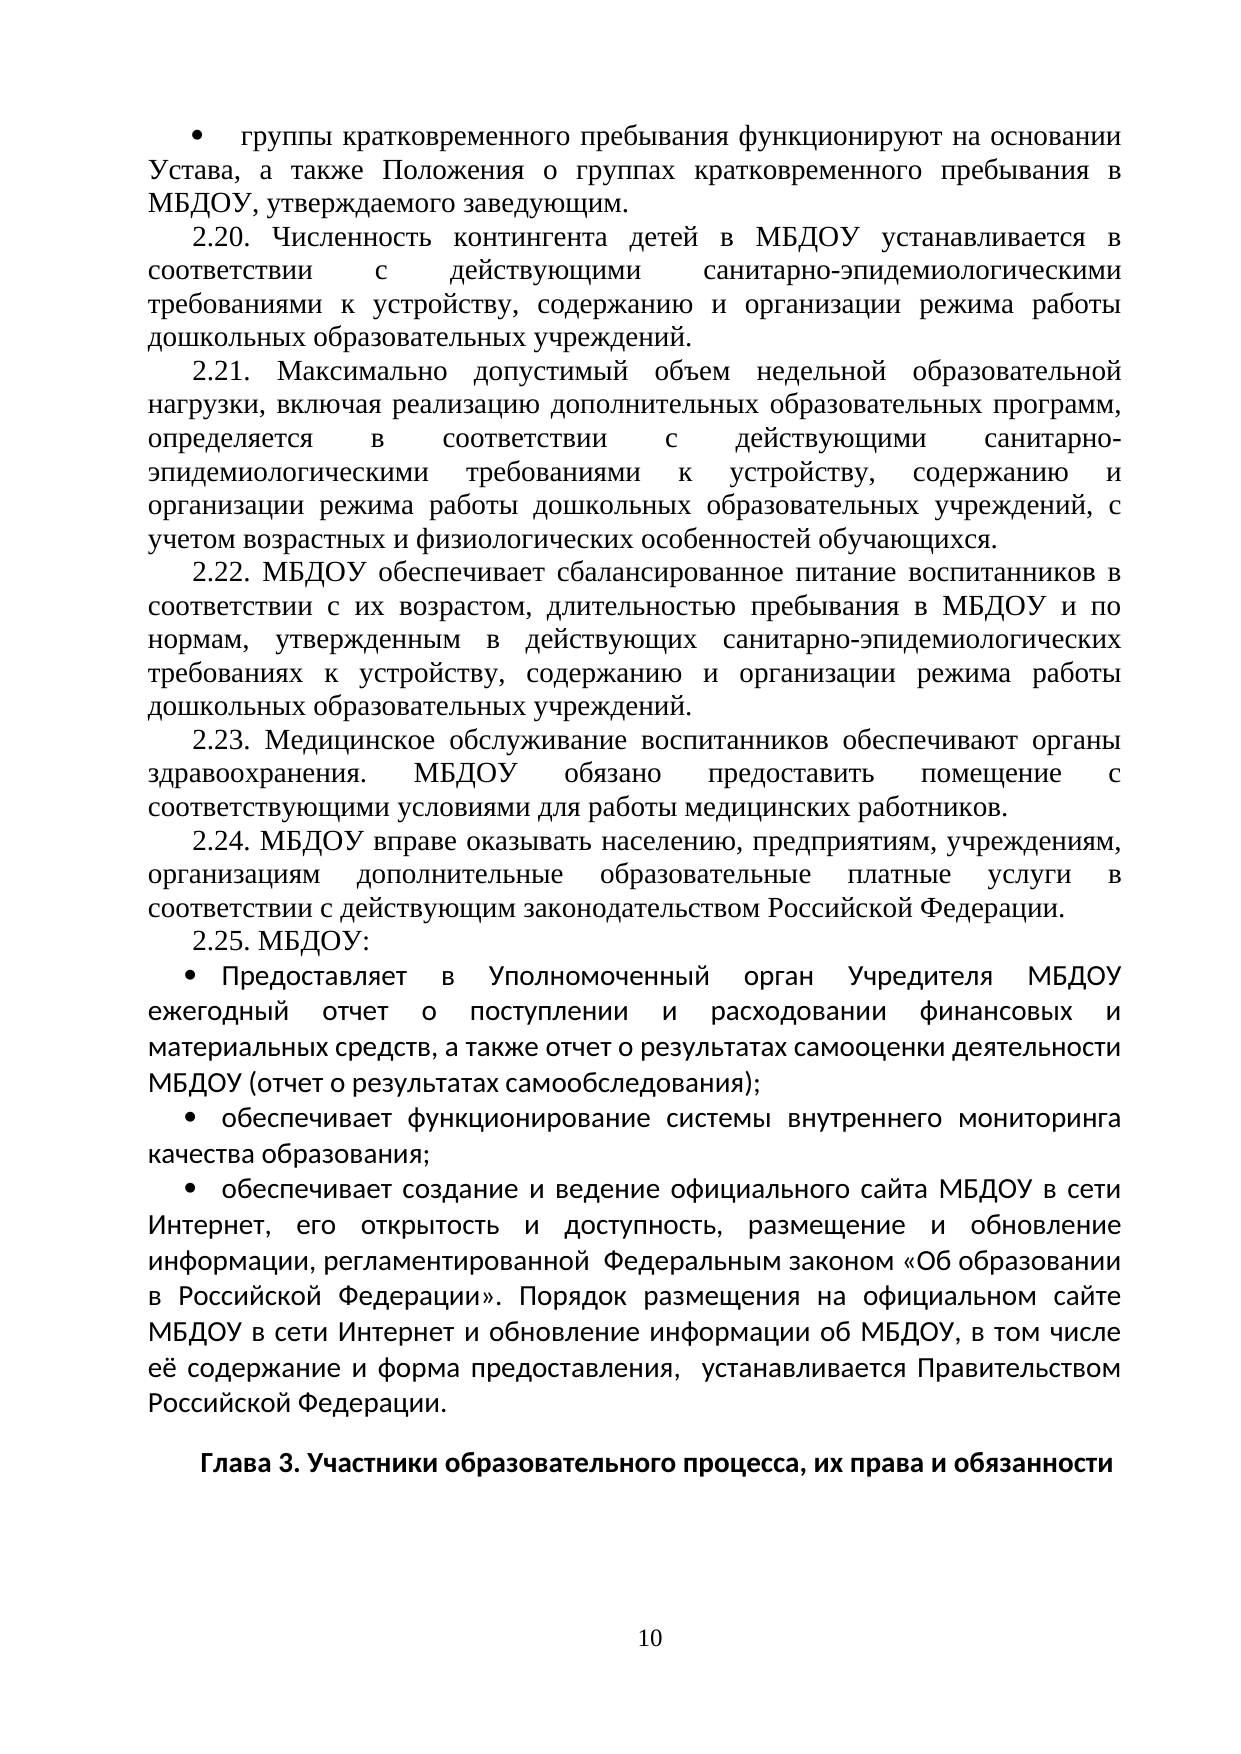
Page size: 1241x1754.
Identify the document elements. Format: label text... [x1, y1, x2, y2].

text 2.22. МБДОУ обеспечивает сбалансированное питание воспитанников в соответствии с их возрастом, длительностью пребывания в МБДОУ и по нормам, утвержденным в действующих санитарно-эпидемиологических требованиях к устройству, содержанию и организации режима работы дошкольных образовательных учреждений. [148, 554, 1122, 722]
text 2.23. Медицинское обслуживание воспитанников обеспечивают органы здравоохранения. МБДОУ обязано предоставить помещение с соответствующими условиями для работы медицинских работников. [148, 722, 1122, 823]
list группы кратковременного пребывания функционируют на основании Устава, а также Положения о группах кратковременного пребывания в МБДОУ, утверждаемого заведующим. [148, 118, 1122, 219]
text 2.21. Максимально допустимый объем недельной образовательной нагрузки, включая реализацию дополнительных образовательных программ, определяется в соответствии с действующими санитарно-эпидемиологическими требованиями к устройству, содержанию и организации режима работы дошкольных образовательных учреждений, с учетом возрастных и физиологических особенностей обучающихся. [148, 353, 1122, 554]
list обеспечивает функционирование системы внутреннего мониторинга качества образования; [148, 1099, 1122, 1171]
list Предоставляет в Уполномоченный орган Учредителя МБДОУ ежегодный отчет о поступлении и расходовании финансовых и материальных средств, а также отчет о результатах самооценки деятельности МБДОУ (отчет о результатах самообследования); [148, 957, 1122, 1099]
text Глава 3. Участники образовательного процесса, их права и обязанности [148, 1444, 1122, 1479]
text 2.25. МБДОУ: [148, 923, 1122, 957]
text 2.20. Численность контингента детей в МБДОУ устанавливается в соответствии с действующими санитарно-эпидемиологическими требованиями к устройству, содержанию и организации режима работы дошкольных образовательных учреждений. [148, 219, 1122, 353]
list обеспечивает создание и ведение официального сайта МБДОУ в сети Интернет, его открытость и доступность, размещение и обновление информации, регламентированной Федеральным законом «Об образовании в Российской Федерации». Порядок размещения на официальном сайте МБДОУ в сети Интернет и обновление информации об МБДОУ, в том числе её содержание и форма предоставления, устанавливается Правительством Российской Федерации. [148, 1171, 1122, 1420]
text 2.24. МБДОУ вправе оказывать населению, предприятиям, учреждениям, организациям дополнительные образовательные платные услуги в соответствии с действующим законодательством Российской Федерации. [148, 823, 1122, 923]
